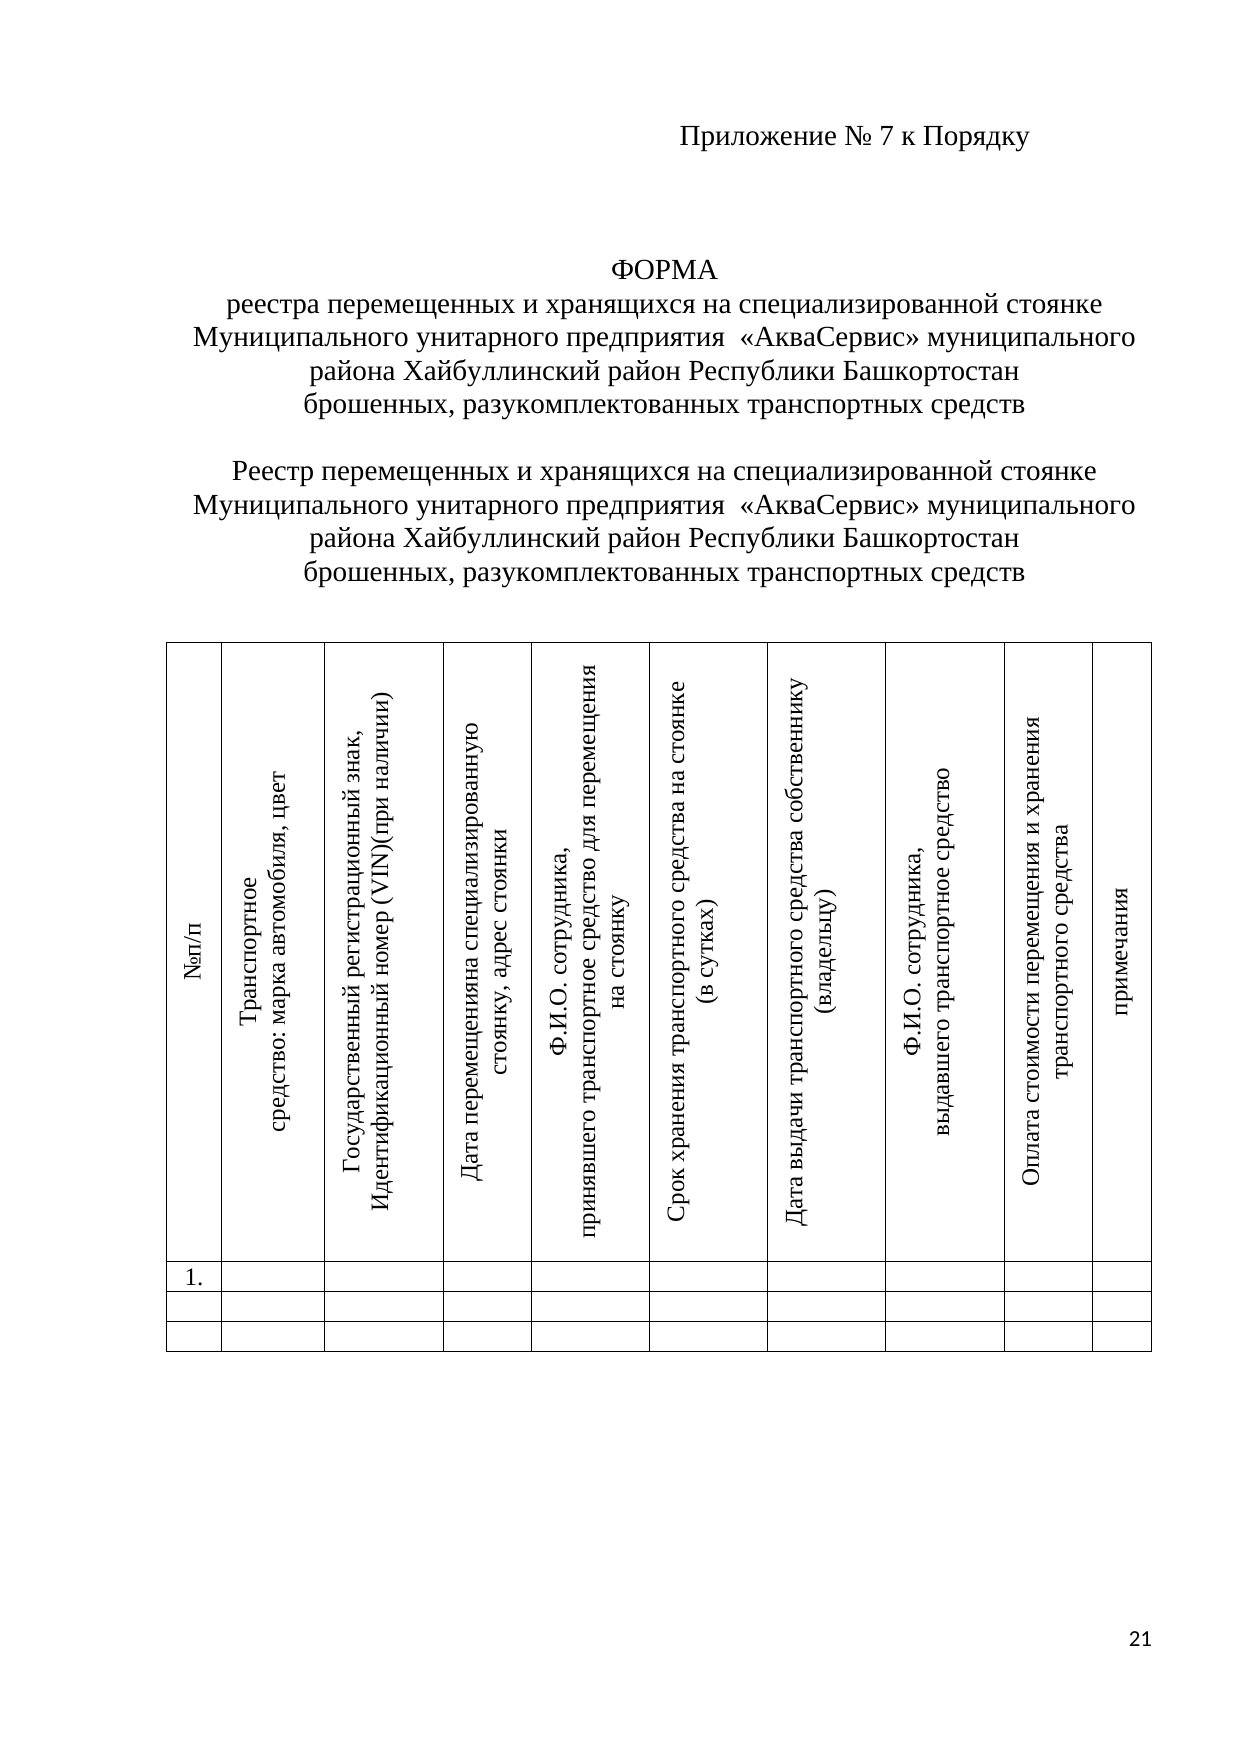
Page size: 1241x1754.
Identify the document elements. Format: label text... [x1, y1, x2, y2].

text реестра перемещенных и хранящихся на специализированной стоянке Муниципального унитарного предприятия «АкваСервис» муниципального района Хайбуллинский район Республики Башкортостан [177, 286, 1152, 386]
table_header Государственный регистрационный знак, Идентификационный номер (VIN)(при наличии) [325, 643, 443, 1261]
table_header Дата перемещенияна специализированную стоянку, адрес стоянки [444, 643, 531, 1261]
table_cell [1005, 1292, 1092, 1321]
table_header примечания [1093, 643, 1151, 1261]
text брошенных, разукомплектованных транспортных средств [177, 554, 1152, 588]
table_cell [222, 1262, 324, 1291]
table_cell [325, 1292, 443, 1321]
text брошенных, разукомплектованных транспортных средств [177, 386, 1152, 420]
table_header Дата выдачи транспортного средства собственнику (владельцу) [768, 643, 885, 1261]
table_cell [222, 1322, 324, 1351]
table_cell [444, 1262, 531, 1291]
table_cell [325, 1262, 443, 1291]
table_cell [532, 1292, 649, 1321]
text Реестр перемещенных и хранящихся на специализированной стоянке Муниципального унитарного предприятия «АкваСервис» муниципального района Хайбуллинский район Республики Башкортостан [177, 453, 1152, 554]
table_cell [768, 1322, 885, 1351]
table_cell [650, 1262, 767, 1291]
table_header Транспортное средство: марка автомобиля, цвет [222, 643, 324, 1261]
table_cell [886, 1322, 1004, 1351]
table_cell [222, 1292, 324, 1321]
text ФОРМА [177, 252, 1152, 286]
table_header Срок хранения транспортного средства на стоянке (в сутках) [650, 643, 767, 1261]
table_cell [886, 1262, 1004, 1291]
table_header Ф.И.О. сотрудника, выдавшего транспортное средство [886, 643, 1004, 1261]
table_cell [532, 1322, 649, 1351]
table_cell [325, 1322, 443, 1351]
table_header Оплата стоимости перемещения и хранения транспортного средства [1005, 643, 1092, 1261]
table_cell [650, 1322, 767, 1351]
table_cell [167, 1322, 221, 1351]
table_cell 1. [167, 1262, 221, 1291]
table_cell [768, 1292, 885, 1321]
table_cell [1093, 1292, 1151, 1321]
table_cell [768, 1262, 885, 1291]
text Приложение № 7 к Порядку [679, 118, 1152, 152]
table_cell [1093, 1322, 1151, 1351]
table_header Ф.И.О. сотрудника, принявшего транспортное средство для перемещения на стоянку [532, 643, 649, 1261]
table_cell [167, 1292, 221, 1321]
table_cell [886, 1292, 1004, 1321]
table_cell [650, 1292, 767, 1321]
table_cell [1005, 1262, 1092, 1291]
table_cell [1005, 1322, 1092, 1351]
table_cell [444, 1292, 531, 1321]
table_header №п/п [167, 643, 221, 1261]
table_cell [444, 1322, 531, 1351]
table_cell [1093, 1262, 1151, 1291]
table_cell [532, 1262, 649, 1291]
